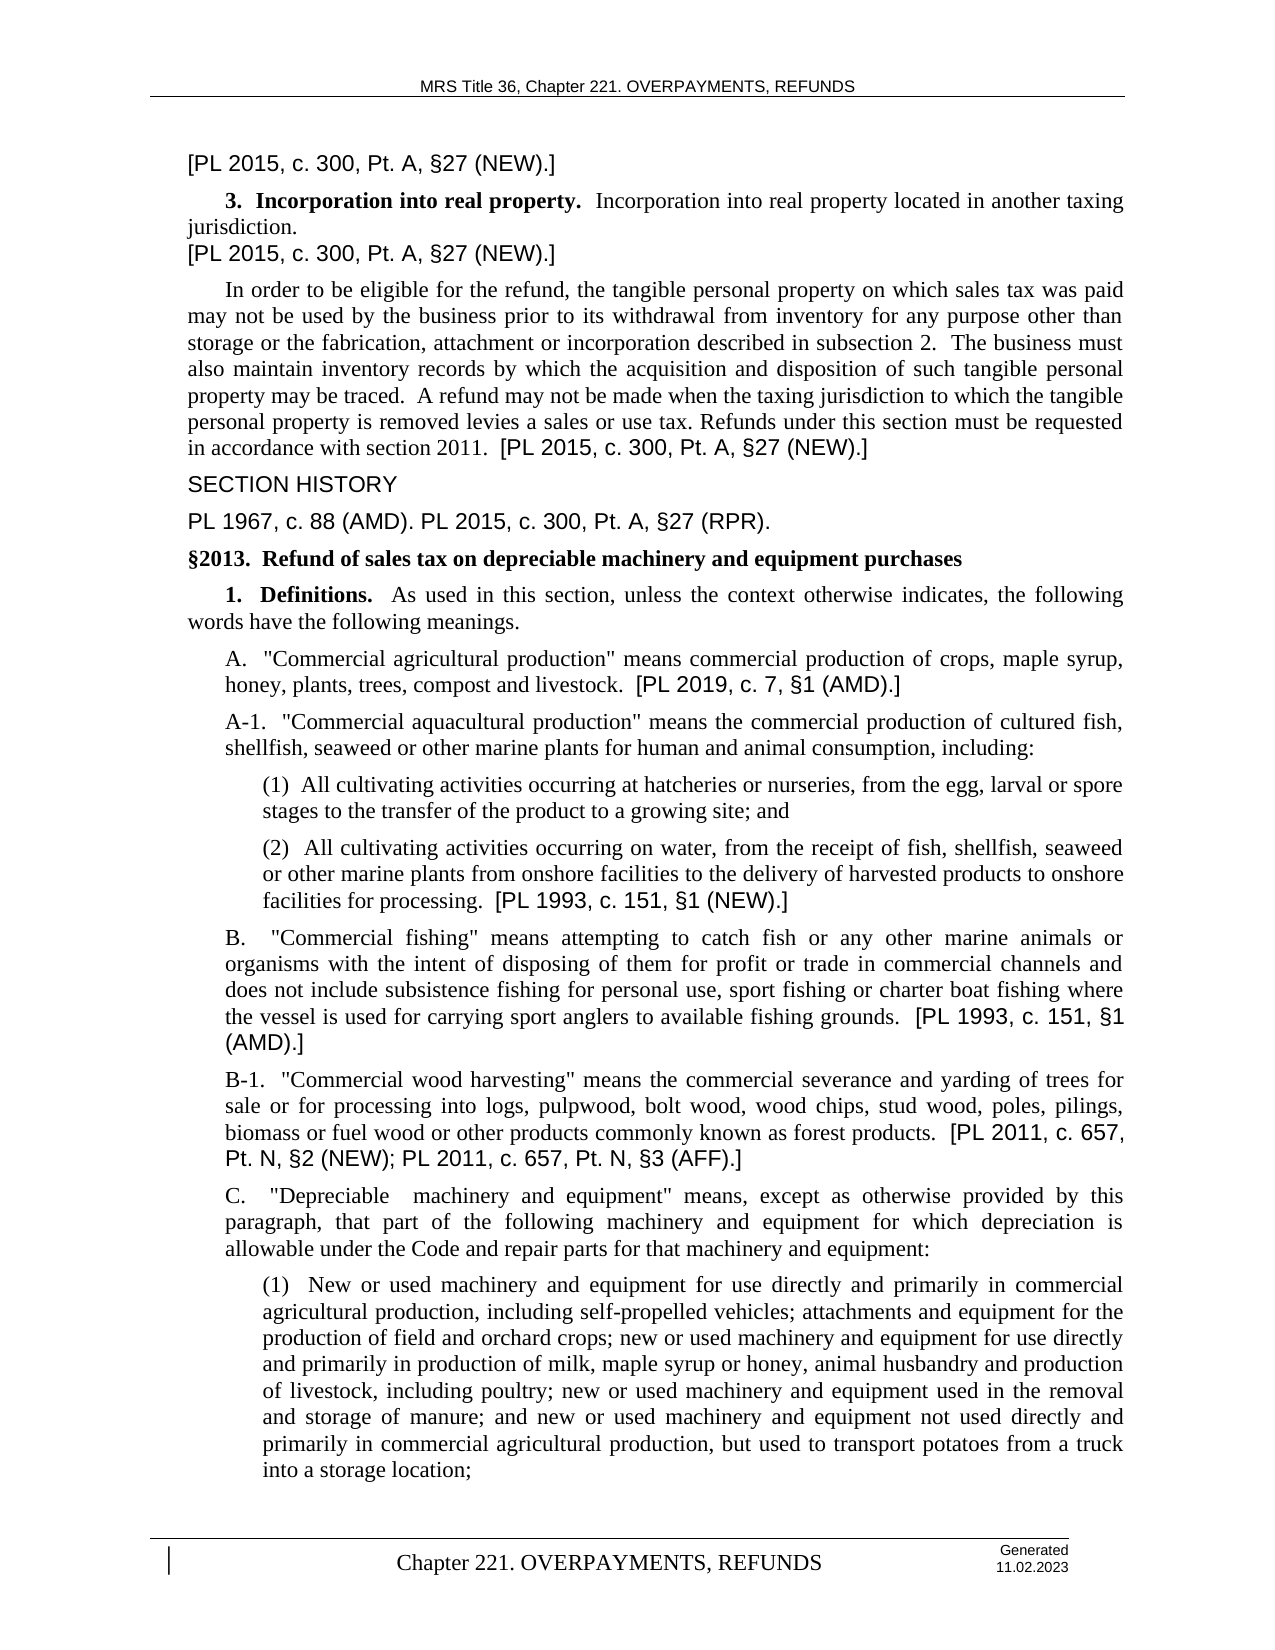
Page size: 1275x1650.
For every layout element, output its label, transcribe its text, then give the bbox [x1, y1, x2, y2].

text A-1. "Commercial aquacultural production" means the commercial production of cultured fish, shellfish, seaweed or other marine plants for human and animal consumption, including: [225, 708, 1125, 761]
text 3. Incorporation into real property. Incorporation into real property located in another taxing jurisdiction. [187, 187, 1125, 239]
text [PL 2015, c. 300, Pt. A, §27 (NEW).] [187, 239, 1125, 266]
text SECTION HISTORY [187, 471, 1125, 498]
text [PL 2015, c. 300, Pt. A, §27 (NEW).] [187, 150, 1125, 176]
text (1) All cultivating activities occurring at hatcheries or nurseries, from the egg, larval or spore stages to the transfer of the product to a growing site; and [262, 771, 1125, 824]
text (1) New or used machinery and equipment for use directly and primarily in commercial agricultural production, including self-propelled vehicles; attachments and equipment for the production of field and orchard crops; new or used machinery and equipment for use directly and primarily in production of milk, maple syrup or honey, animal husbandry and production of livestock, including poultry; new or used machinery and equipment used in the removal and storage of manure; and new or used machinery and equipment not used directly and primarily in commercial agricultural production, but used to transport potatoes from a truck into a storage location; [262, 1271, 1125, 1482]
text PL 1967, c. 88 (AMD). PL 2015, c. 300, Pt. A, §27 (RPR). [187, 508, 1125, 534]
text B. "Commercial fishing" means attempting to catch fish or any other marine animals or organisms with the intent of disposing of them for profit or trade in commercial channels and does not include subsistence fishing for personal use, sport fishing or charter boat fishing where the vessel is used for carrying sport anglers to available fishing grounds. [PL 1993, c. 151, §1 (AMD).] [225, 924, 1125, 1056]
text 1. Definitions. As used in this section, unless the context otherwise indicates, the following words have the following meanings. [187, 582, 1125, 634]
text In order to be eligible for the refund, the tangible personal property on which sales tax was paid may not be used by the business prior to its withdrawal from inventory for any purpose other than storage or the fabrication, attachment or incorporation described in subsection 2. The business must also maintain inventory records by which the acquisition and disposition of such tangible personal property may be traced. A refund may not be made when the taxing jurisdiction to which the tangible personal property is removed levies a sales or use tax. Refunds under this section must be requested in accordance with section 2011. [PL 2015, c. 300, Pt. A, §27 (NEW).] [187, 276, 1125, 461]
text §2013. Refund of sales tax on depreciable machinery and equipment purchases [187, 545, 1125, 571]
text C. "Depreciable machinery and equipment" means, except as otherwise provided by this paragraph, that part of the following machinery and equipment for which depreciation is allowable under the Code and repair parts for that machinery and equipment: [225, 1182, 1125, 1261]
text B-1. "Commercial wood harvesting" means the commercial severance and yarding of trees for sale or for processing into logs, pulpwood, bolt wood, wood chips, stud wood, poles, pilings, biomass or fuel wood or other products commonly known as forest products. [PL 2011, c. 657, Pt. N, §2 (NEW); PL 2011, c. 657, Pt. N, §3 (AFF).] [225, 1066, 1125, 1172]
text (2) All cultivating activities occurring on water, from the receipt of fish, shellfish, seaweed or other marine plants from onshore facilities to the delivery of harvested products to onshore facilities for processing. [PL 1993, c. 151, §1 (NEW).] [262, 834, 1125, 913]
text A. "Commercial agricultural production" means commercial production of crops, maple syrup, honey, plants, trees, compost and livestock. [PL 2019, c. 7, §1 (AMD).] [225, 645, 1125, 697]
